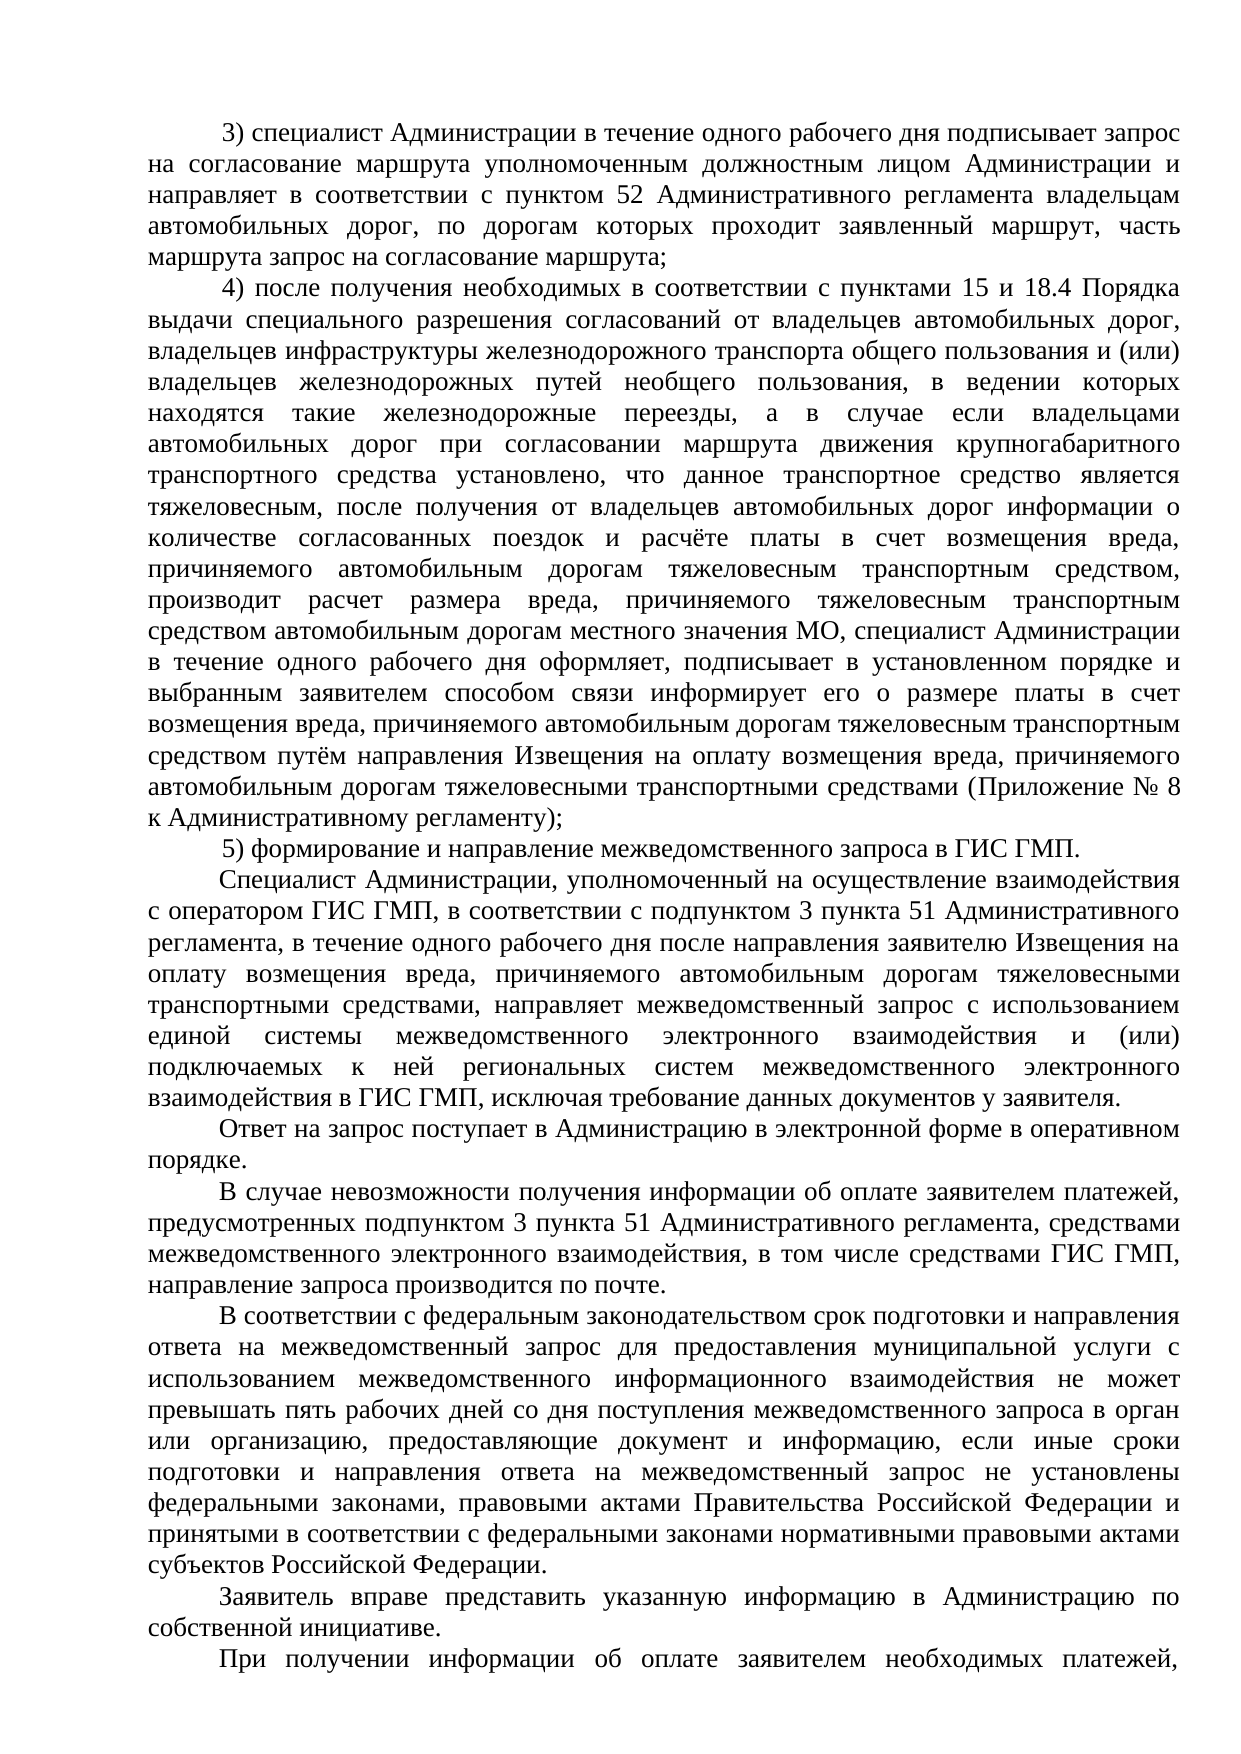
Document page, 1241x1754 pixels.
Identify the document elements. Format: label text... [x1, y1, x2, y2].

text Специалист Администрации, уполномоченный на осуществление взаимодействия с оператором ГИС ГМП, в соответствии с подпунктом 3 пункта 51 Административного регламента, в течение одного рабочего дня после направления заявителю Извещения на оплату возмещения вреда, причиняемого автомобильным дорогам тяжеловесными транспортными средствами, направляет межведомственный запрос с использованием единой системы межведомственного электронного взаимодействия и (или) подключаемых к ней региональных систем межведомственного электронного взаимодействия в ГИС ГМП, исключая требование данных документов у заявителя. [148, 863, 1181, 1112]
text 4) после получения необходимых в соответствии с пунктами 15 и 18.4 Порядка выдачи специального разрешения согласований от владельцев автомобильных дорог, владельцев инфраструктуры железнодорожного транспорта общего пользования и (или) владельцев железнодорожных путей необщего пользования, в ведении которых находятся такие железнодорожные переезды, а в случае если владельцами автомобильных дорог при согласовании маршрута движения крупногабаритного транспортного средства установлено, что данное транспортное средство является тяжеловесным, после получения от владельцев автомобильных дорог информации о количестве согласованных поездок и расчёте платы в счет возмещения вреда, причиняемого автомобильным дорогам тяжеловесным транспортным средством, производит расчет размера вреда, причиняемого тяжеловесным транспортным средством автомобильным дорогам местного значения МО, специалист Администрации в течение одного рабочего дня оформляет, подписывает в установленном порядке и выбранным заявителем способом связи информирует его о размере платы в счет возмещения вреда, причиняемого автомобильным дорогам тяжеловесным транспортным средством путём направления Извещения на оплату возмещения вреда, причиняемого автомобильным дорогам тяжеловесными транспортными средствами (Приложение № 8 к Административному регламенту); [148, 272, 1181, 832]
text В соответствии с федеральным законодательством срок подготовки и направления ответа на межведомственный запрос для предоставления муниципальной услуги с использованием межведомственного информационного взаимодействия не может превышать пять рабочих дней со дня поступления межведомственного запроса в орган или организацию, предоставляющие документ и информацию, если иные сроки подготовки и направления ответа на межведомственный запрос не установлены федеральными законами, правовыми актами Правительства Российской Федерации и принятыми в соответствии с федеральными законами нормативными правовыми актами субъектов Российской Федерации. [148, 1299, 1181, 1580]
text В случае невозможности получения информации об оплате заявителем платежей, предусмотренных подпунктом 3 пункта 51 Административного регламента, средствами межведомственного электронного взаимодействия, в том числе средствами ГИС ГМП, направление запроса производится по почте. [148, 1175, 1181, 1299]
text Ответ на запрос поступает в Администрацию в электронной форме в оперативном порядке. [148, 1112, 1181, 1175]
text 3) специалист Администрации в течение одного рабочего дня подписывает запрос на согласование маршрута уполномоченным должностным лицом Администрации и направляет в соответствии с пунктом 52 Административного регламента владельцам автомобильных дорог, по дорогам которых проходит заявленный маршрут, часть маршрута запрос на согласование маршрута; [148, 116, 1181, 272]
text 5) формирование и направление межведомственного запроса в ГИС ГМП. [148, 832, 1181, 863]
text Заявитель вправе представить указанную информацию в Администрацию по собственной инициативе. [148, 1580, 1181, 1642]
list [148, 1642, 1179, 1673]
